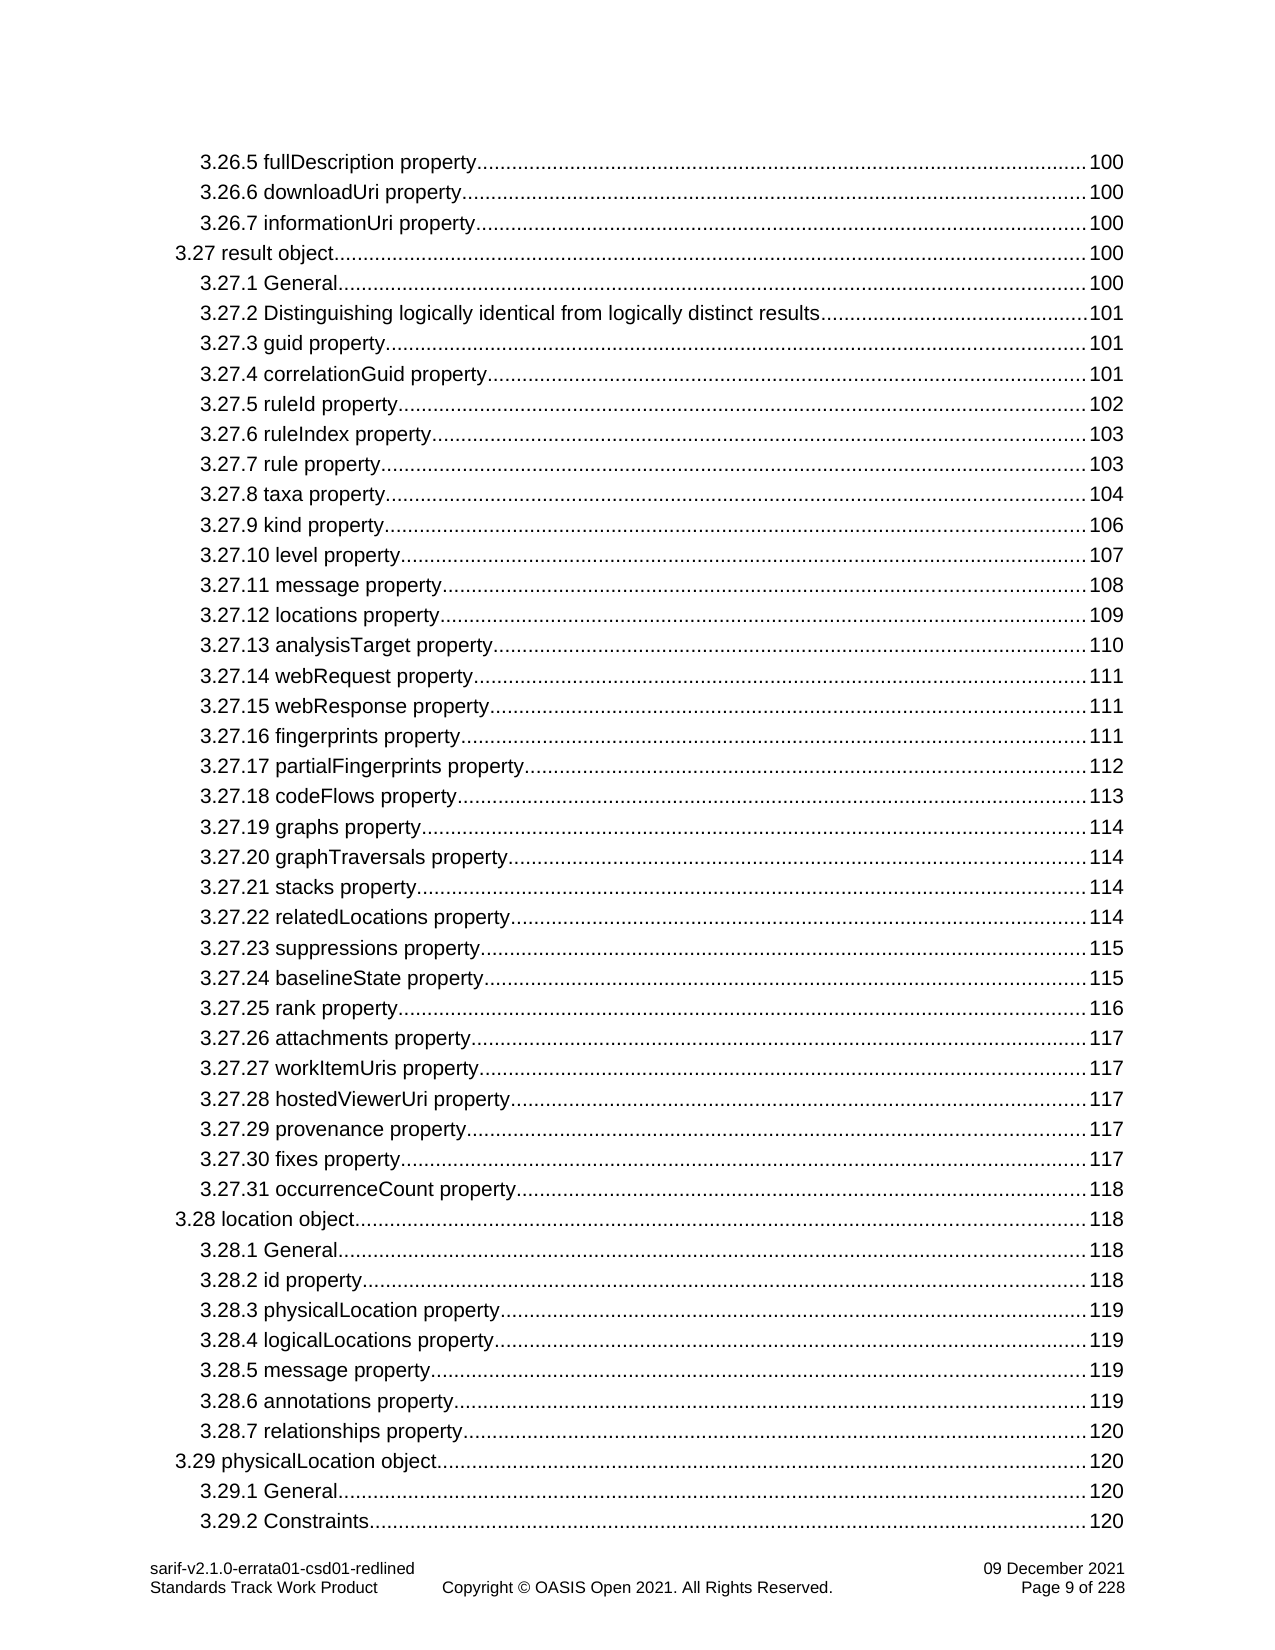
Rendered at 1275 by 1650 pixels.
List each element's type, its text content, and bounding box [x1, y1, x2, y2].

text 3.27 result object 100 [175, 241, 1125, 264]
text 3.28.2 id property 118 [200, 1268, 1125, 1292]
text 3.27.1 General 100 [200, 271, 1125, 295]
text 3.27.6 ruleIndex property 103 [200, 422, 1125, 446]
text 3.27.27 workItemUris property 117 [200, 1056, 1125, 1080]
text 3.26.7 informationUri property 100 [200, 210, 1125, 234]
text 3.27.30 fixes property 117 [200, 1147, 1125, 1171]
text 3.29.1 General 120 [200, 1479, 1125, 1503]
text 3.27.31 occurrenceCount property 118 [200, 1177, 1125, 1201]
text 3.27.10 level property 107 [200, 543, 1125, 567]
text 3.28.7 relationships property 120 [200, 1419, 1125, 1443]
text 3.27.29 provenance property 117 [200, 1117, 1125, 1141]
text 3.28.5 message property 119 [200, 1358, 1125, 1382]
text 3.27.24 baselineState property 115 [200, 966, 1125, 989]
text 3.27.22 relatedLocations property 114 [200, 905, 1125, 929]
text 3.27.12 locations property 109 [200, 603, 1125, 627]
text 3.28.1 General 118 [200, 1237, 1125, 1261]
text 3.27.21 stacks property 114 [200, 875, 1125, 899]
text 3.26.6 downloadUri property 100 [200, 180, 1125, 204]
text 3.28.6 annotations property 119 [200, 1388, 1125, 1412]
text 3.27.19 graphs property 114 [200, 814, 1125, 838]
text 3.27.26 attachments property 117 [200, 1026, 1125, 1050]
text 3.27.7 rule property 103 [200, 452, 1125, 476]
text 3.29 physicalLocation object 120 [175, 1449, 1125, 1473]
text 3.28.3 physicalLocation property 119 [200, 1298, 1125, 1322]
text 3.27.20 graphTraversals property 114 [200, 845, 1125, 869]
text 3.27.23 suppressions property 115 [200, 935, 1125, 959]
text 3.28 location object 118 [175, 1207, 1125, 1231]
text 3.27.17 partialFingerprints property 112 [200, 754, 1125, 778]
text 3.27.14 webRequest property 111 [200, 663, 1125, 687]
text 3.27.16 fingerprints property 111 [200, 724, 1125, 748]
text 3.28.4 logicalLocations property 119 [200, 1328, 1125, 1352]
text 3.27.9 kind property 106 [200, 512, 1125, 536]
text 3.27.5 ruleId property 102 [200, 392, 1125, 416]
text 3.27.2 Distinguishing logically identical from logically distinct results 101 [200, 301, 1125, 325]
text 3.27.11 message property 108 [200, 573, 1125, 597]
text 3.27.18 codeFlows property 113 [200, 784, 1125, 808]
text 3.27.3 guid property 101 [200, 331, 1125, 355]
text 3.27.4 correlationGuid property 101 [200, 361, 1125, 385]
text 3.26.5 fullDescription property 100 [200, 150, 1125, 174]
text 3.29.2 Constraints 120 [200, 1509, 1125, 1533]
text 3.27.15 webResponse property 111 [200, 694, 1125, 718]
text 3.27.8 taxa property 104 [200, 482, 1125, 506]
text 3.27.28 hostedViewerUri property 117 [200, 1086, 1125, 1110]
text 3.27.13 analysisTarget property 110 [200, 633, 1125, 657]
text 3.27.25 rank property 116 [200, 996, 1125, 1020]
